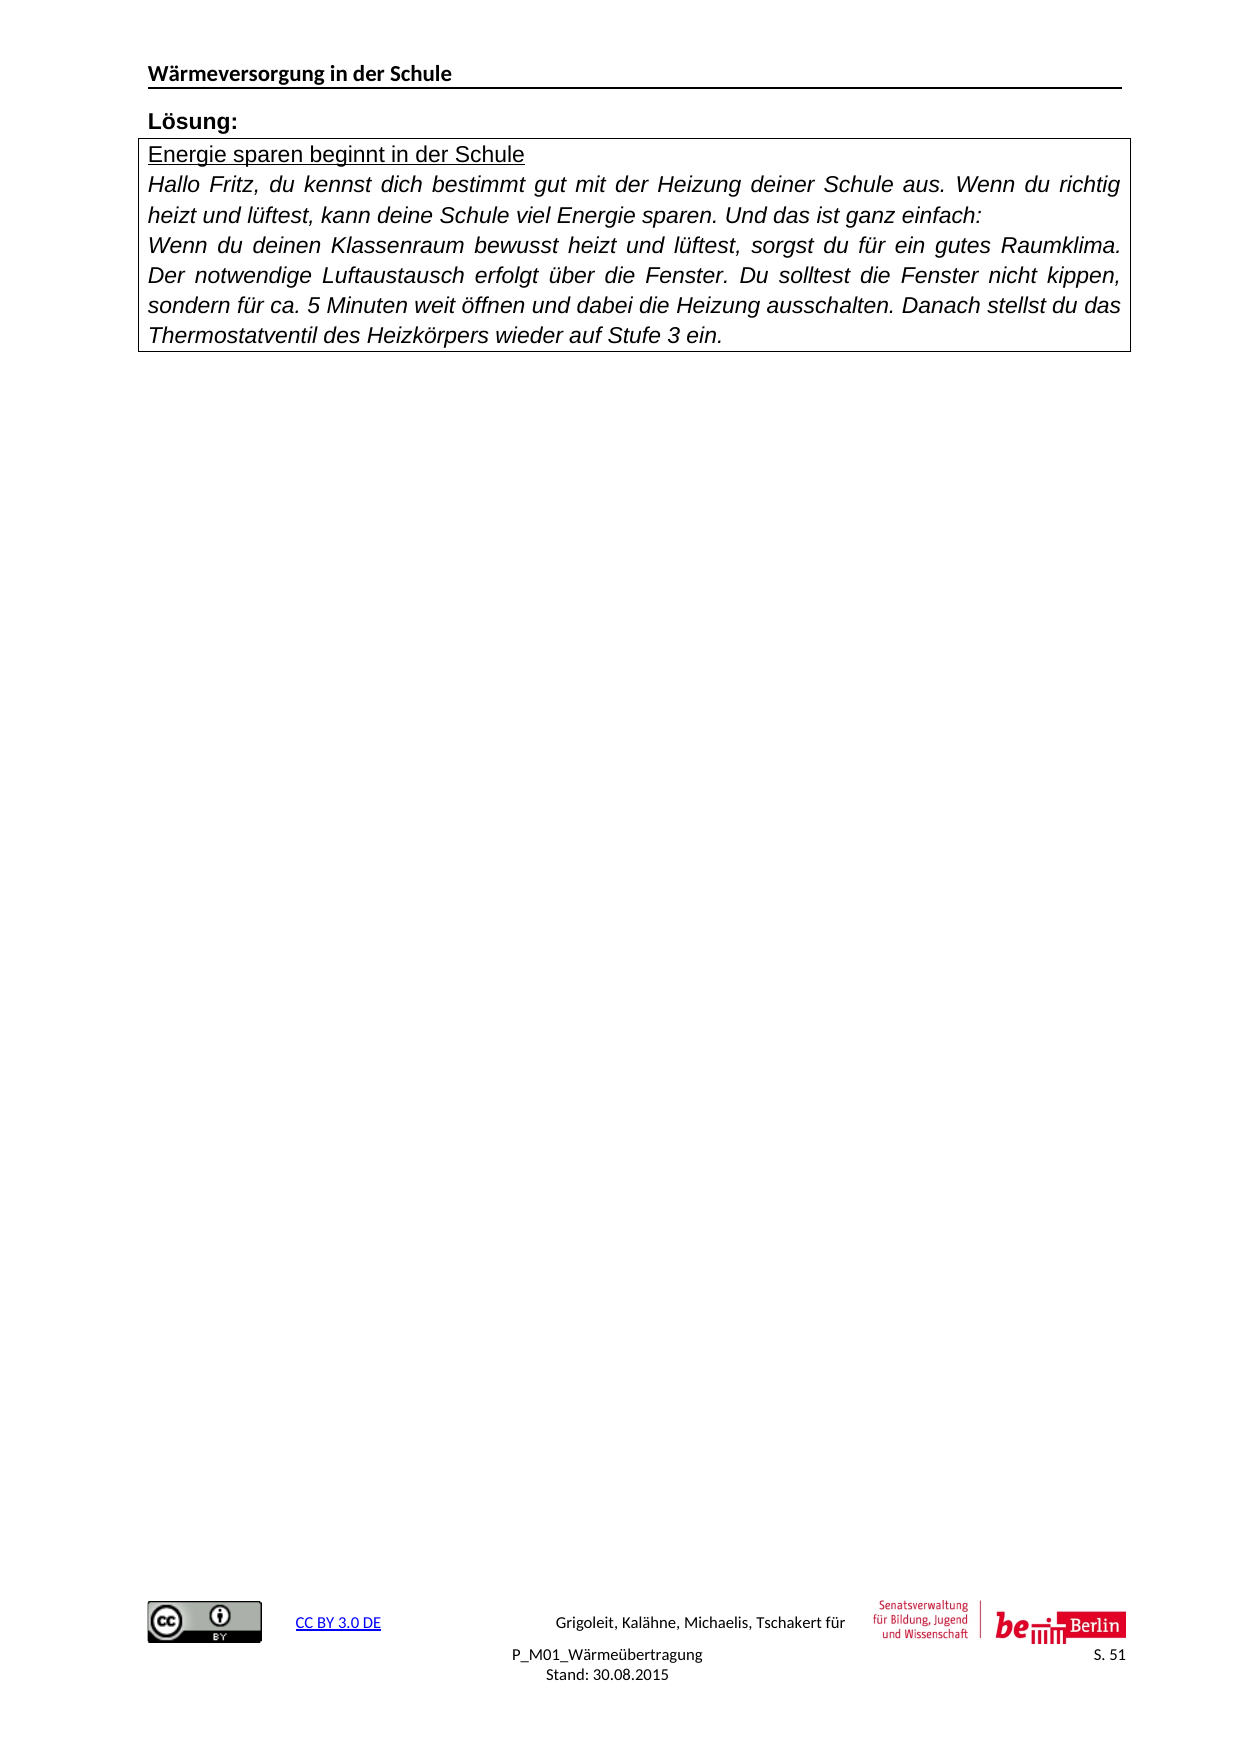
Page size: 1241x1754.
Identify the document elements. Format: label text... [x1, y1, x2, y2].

text Energie sparen beginnt in der Schule [139, 139, 1130, 167]
picture [147, 1601, 262, 1643]
text Lösung: [148, 108, 1122, 134]
text Hallo Fritz, du kennst dich bestimmt gut mit der Heizung deiner Schule aus. Wenn du richtig heizt und lüftest, kann deine Schule viel Energie sparen. Und das ist ganz einfach: [139, 168, 1130, 228]
picture [873, 1600, 1126, 1644]
text Wenn du deinen Klassenraum bewusst heizt und lüftest, sorgst du für ein gutes Raumklima. Der notwendige Luftaustausch erfolgt über die Fenster. Du solltest die Fenster nicht kippen, sondern für ca. 5 Minuten weit öffnen und dabei die Heizung ausschalten. Danach stellst du das Thermostatventil des Heizkörpers wieder auf Stufe 3 ein. [139, 229, 1130, 351]
